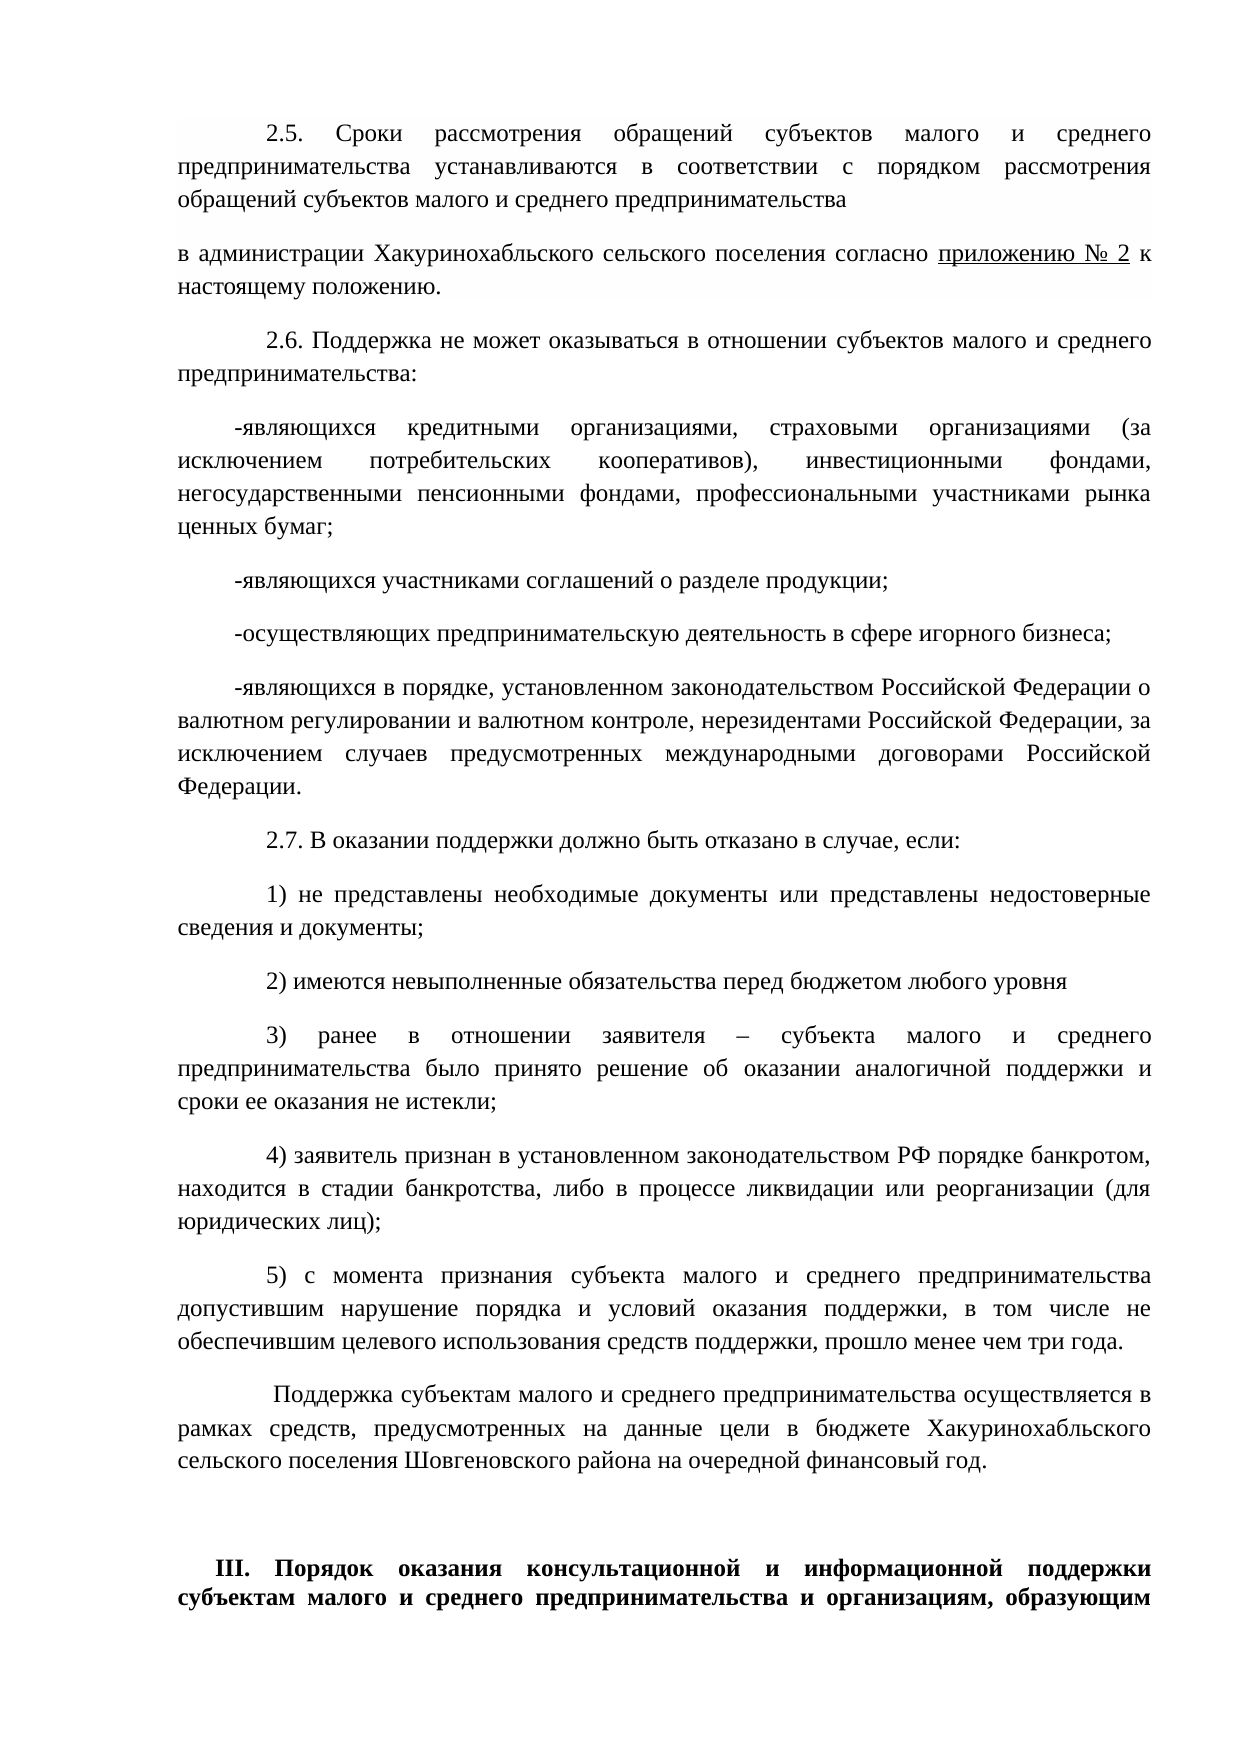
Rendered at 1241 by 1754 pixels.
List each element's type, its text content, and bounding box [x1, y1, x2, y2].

text Поддержка субъектам малого и среднего предпринимательства осуществляется в рамках средств, предусмотренных на данные цели в бюджете Хакуринохабльского сельского поселения Шовгеновского района на очередной финансовый год. [177, 1379, 1152, 1474]
text 5) с момента признания субъекта малого и среднего предпринимательства допустившим нарушение порядка и условий оказания поддержки, в том числе не обеспечившим целевого использования средств поддержки, прошло менее чем три года. [177, 1260, 1152, 1354]
text -являющихся кредитными организациями, страховыми организациями (за исключением потребительских кооперативов), инвестиционными фондами, негосударственными пенсионными фондами, профессиональными участниками рынка ценных бумаг; [177, 412, 1152, 539]
text 3) ранее в отношении заявителя – субъекта малого и среднего предпринимательства было принято решение об оказании аналогичной поддержки и сроки ее оказания не истекли; [177, 1020, 1152, 1115]
text 2.6. Поддержка не может оказываться в отношении субъектов малого и среднего предпринимательства: [177, 325, 1152, 387]
text в администрации Хакуринохабльского сельского поселения согласно приложению № 2 к настоящему положению. [177, 238, 1152, 300]
text -осуществляющих предпринимательскую деятельность в сфере игорного бизнеса; [177, 618, 1152, 647]
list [177, 1553, 1152, 1611]
text 2.7. В оказании поддержки должно быть отказано в случае, если: [177, 825, 1152, 854]
text 4) заявитель признан в установленном законодательством РФ порядке банкротом, находится в стадии банкротства, либо в процессе ликвидации или реорганизации (для юридических лиц); [177, 1140, 1152, 1234]
text -являющихся участниками соглашений о разделе продукции; [177, 565, 1152, 593]
text 2) имеются невыполненные обязательства перед бюджетом любого уровня [177, 966, 1152, 995]
text -являющихся в порядке, установленном законодательством Российской Федерации о валютном регулировании и валютном контроле, нерезидентами Российской Федерации, за исключением случаев предусмотренных международными договорами Российской Федерации. [177, 672, 1152, 800]
text 2.5. Сроки рассмотрения обращений субъектов малого и среднего предпринимательства устанавливаются в соответствии с порядком рассмотрения обращений субъектов малого и среднего предпринимательства [177, 118, 1152, 213]
text 1) не представлены необходимые документы или представлены недостоверные сведения и документы; [177, 879, 1152, 941]
